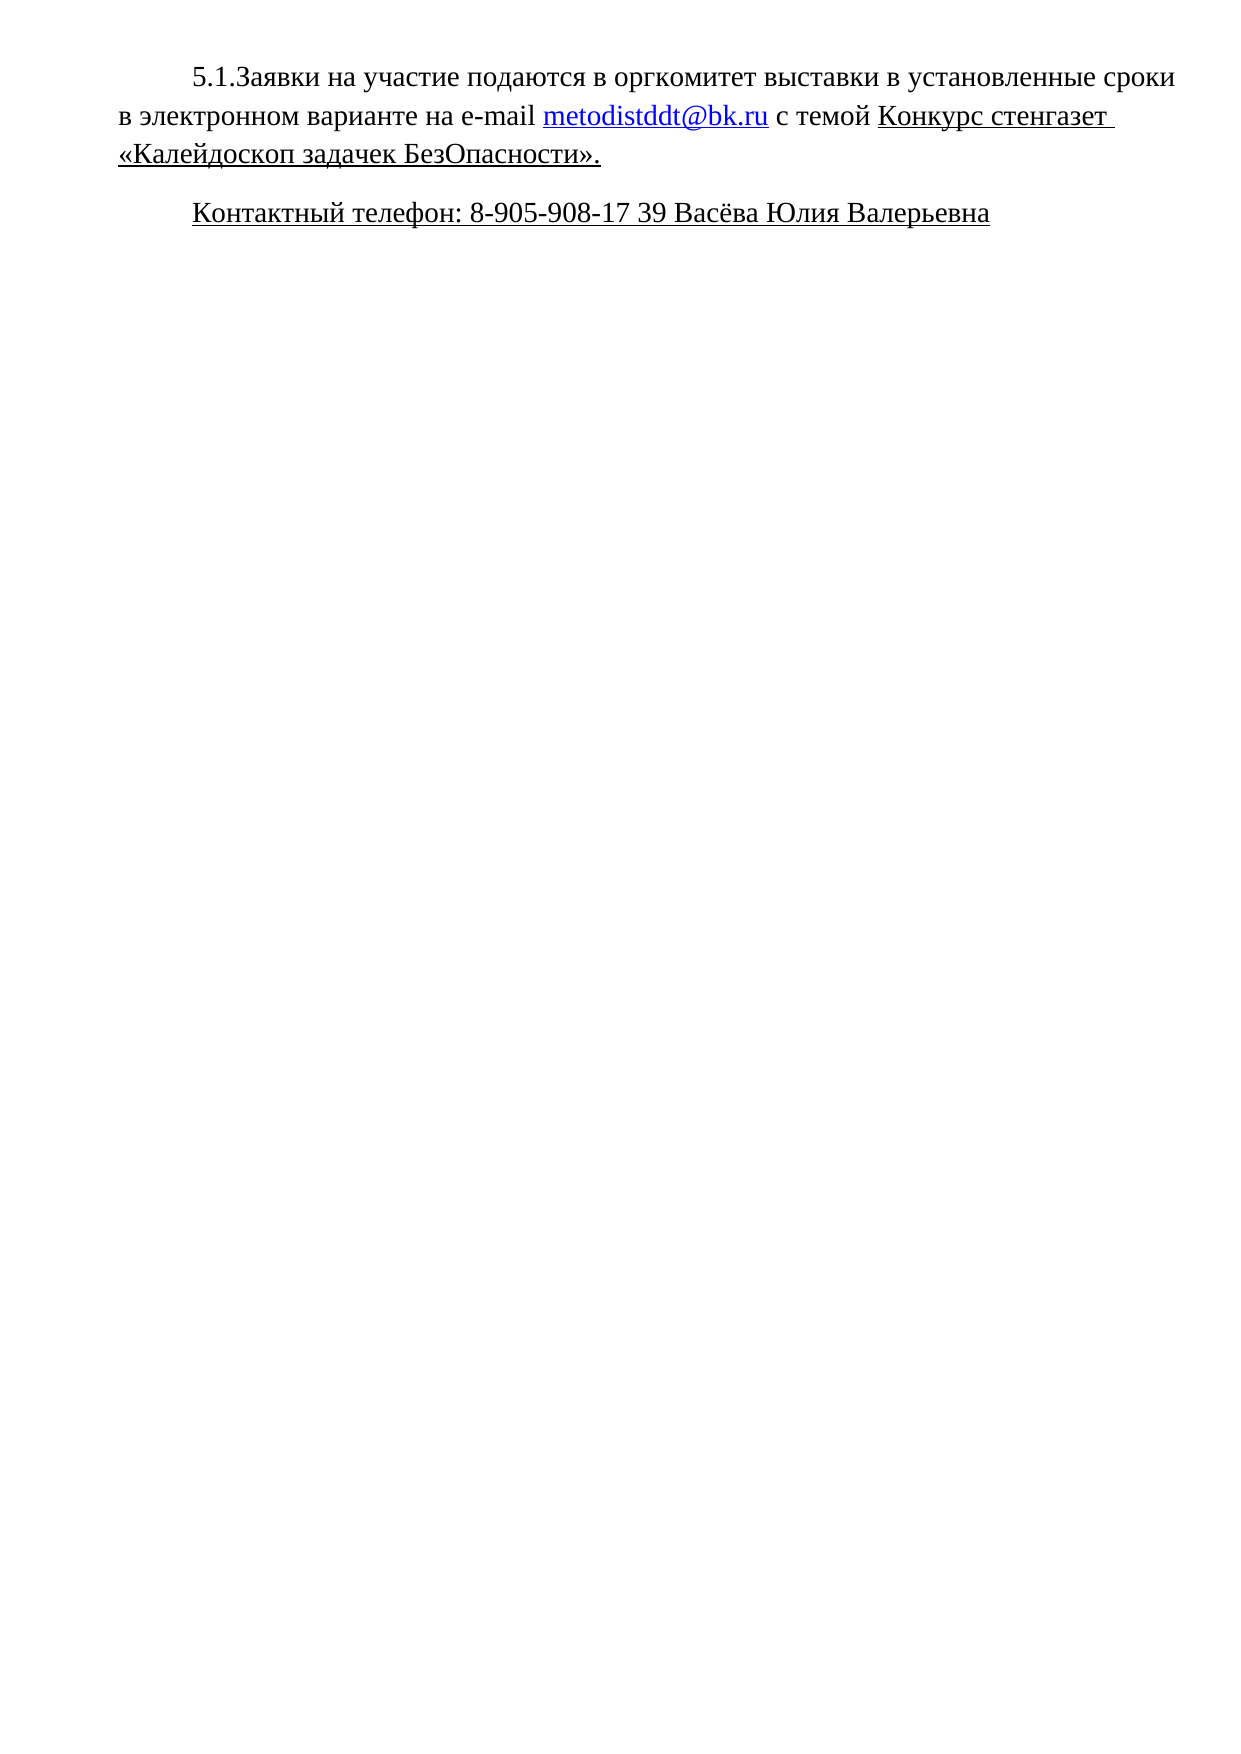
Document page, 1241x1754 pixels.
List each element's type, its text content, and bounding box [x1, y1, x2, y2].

text Контактный телефон: 8-905-908-17 39 Васёва Юлия Валерьевна [118, 196, 1181, 229]
text 5.1.Заявки на участие подаются в оргкомитет выставки в установленные сроки в электронном варианте на е-mail metodistddtHYPERLINK "mailto:ddt-hud-est@mail.ru"@HYPERLINK "mailto:ddt-hud-est@mail.ru"bkHYPERLINK "mailto:ddt-hud-est@mail.ru".ru с темой Конкурс стенгазет «Калейдоскоп задачек БезОпасности». [118, 59, 1181, 170]
